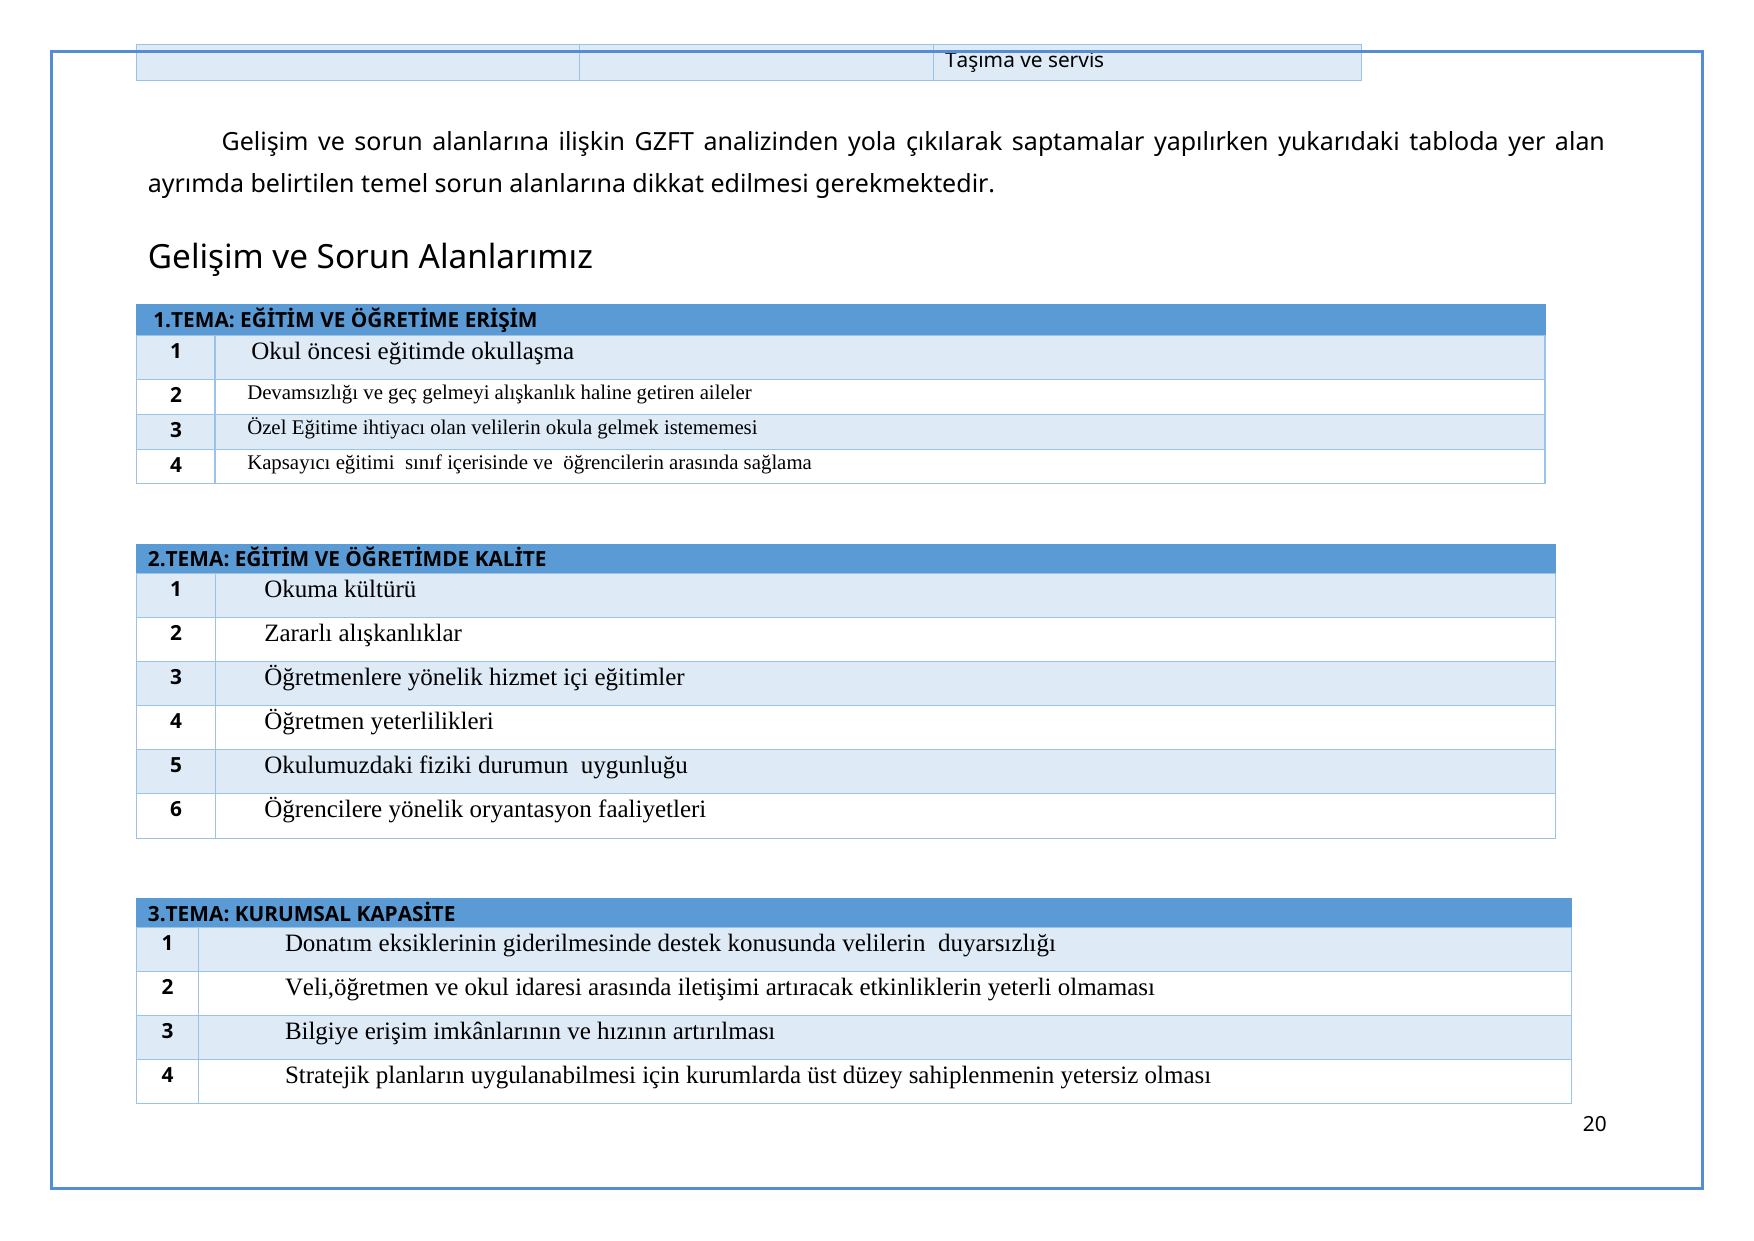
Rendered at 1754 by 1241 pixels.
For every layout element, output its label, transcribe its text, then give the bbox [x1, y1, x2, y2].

table_cell 3 [137, 415, 214, 449]
table_cell 2 [137, 618, 215, 661]
table_cell 3 [137, 662, 215, 705]
table_cell [137, 53, 579, 80]
table_cell Devamsızlığı ve geç gelmeyi alışkanlık haline getiren aileler [216, 380, 1544, 414]
table_cell [137, 45, 579, 50]
table_cell Öğretmenlere yönelik hizmet içi eğitimler [216, 662, 1555, 705]
table_cell 1 [137, 574, 215, 617]
table_cell [580, 53, 933, 80]
table_cell 2 [137, 380, 214, 414]
table_cell Öğrencilere yönelik oryantasyon faaliyetleri [216, 794, 1555, 837]
table_cell 1 [137, 928, 198, 971]
table_cell Veli,öğretmen ve okul idaresi arasında iletişimi artıracak etkinliklerin yeterli olmaması [199, 972, 1571, 1015]
table_cell Bilgiye erişim imkânlarının ve hızının artırılması [199, 1016, 1571, 1059]
table_cell Öğretmen yeterlilikleri [216, 706, 1555, 749]
table_cell Okuma kültürü [216, 574, 1555, 617]
table_cell 2 [137, 972, 198, 1015]
table_cell Okulumuzdaki fiziki durumun uygunluğu [216, 750, 1555, 793]
table_cell Zararlı alışkanlıklar [216, 618, 1555, 661]
table_cell 4 [137, 706, 215, 749]
table_cell Donatım eksiklerinin giderilmesinde destek konusunda velilerin duyarsızlığı [199, 928, 1571, 971]
subtitle Gelişim ve Sorun Alanlarımız [148, 233, 1606, 279]
table_cell 6 [137, 794, 215, 837]
table_header 2.TEMA: EĞİTİM VE ÖĞRETİMDE KALİTE [137, 545, 1555, 573]
table_cell Okul öncesi eğitimde okullaşma [216, 336, 1544, 379]
table_cell Taşıma ve servis [934, 53, 1361, 80]
table_cell 3 [137, 1016, 198, 1059]
table_cell 1 [137, 336, 214, 379]
table_cell 4 [137, 1060, 198, 1103]
table_cell Özel Eğitime ihtiyacı olan velilerin okula gelmek istememesi [216, 415, 1544, 449]
table_cell Stratejik planların uygulanabilmesi için kurumlarda üst düzey sahiplenmenin yetersiz olması [199, 1060, 1571, 1103]
table_cell Kapsayıcı eğitimi sınıf içerisinde ve öğrencilerin arasında sağlama [216, 450, 1544, 483]
table_cell 5 [137, 750, 215, 793]
table_header 3.TEMA: KURUMSAL KAPASİTE [137, 899, 1571, 927]
text Gelişim ve sorun alanlarına ilişkin GZFT analizinden yola çıkılarak saptamalar yapılırken yukarıdaki tabloda yer alan ayrımda belirtilen temel sorun alanlarına dikkat edilmesi gerekmektedir. [148, 123, 1606, 200]
table_header 1.TEMA: EĞİTİM VE ÖĞRETİME ERİŞİM [137, 305, 1544, 335]
table_cell [580, 45, 933, 50]
table_cell 4 [137, 450, 214, 483]
